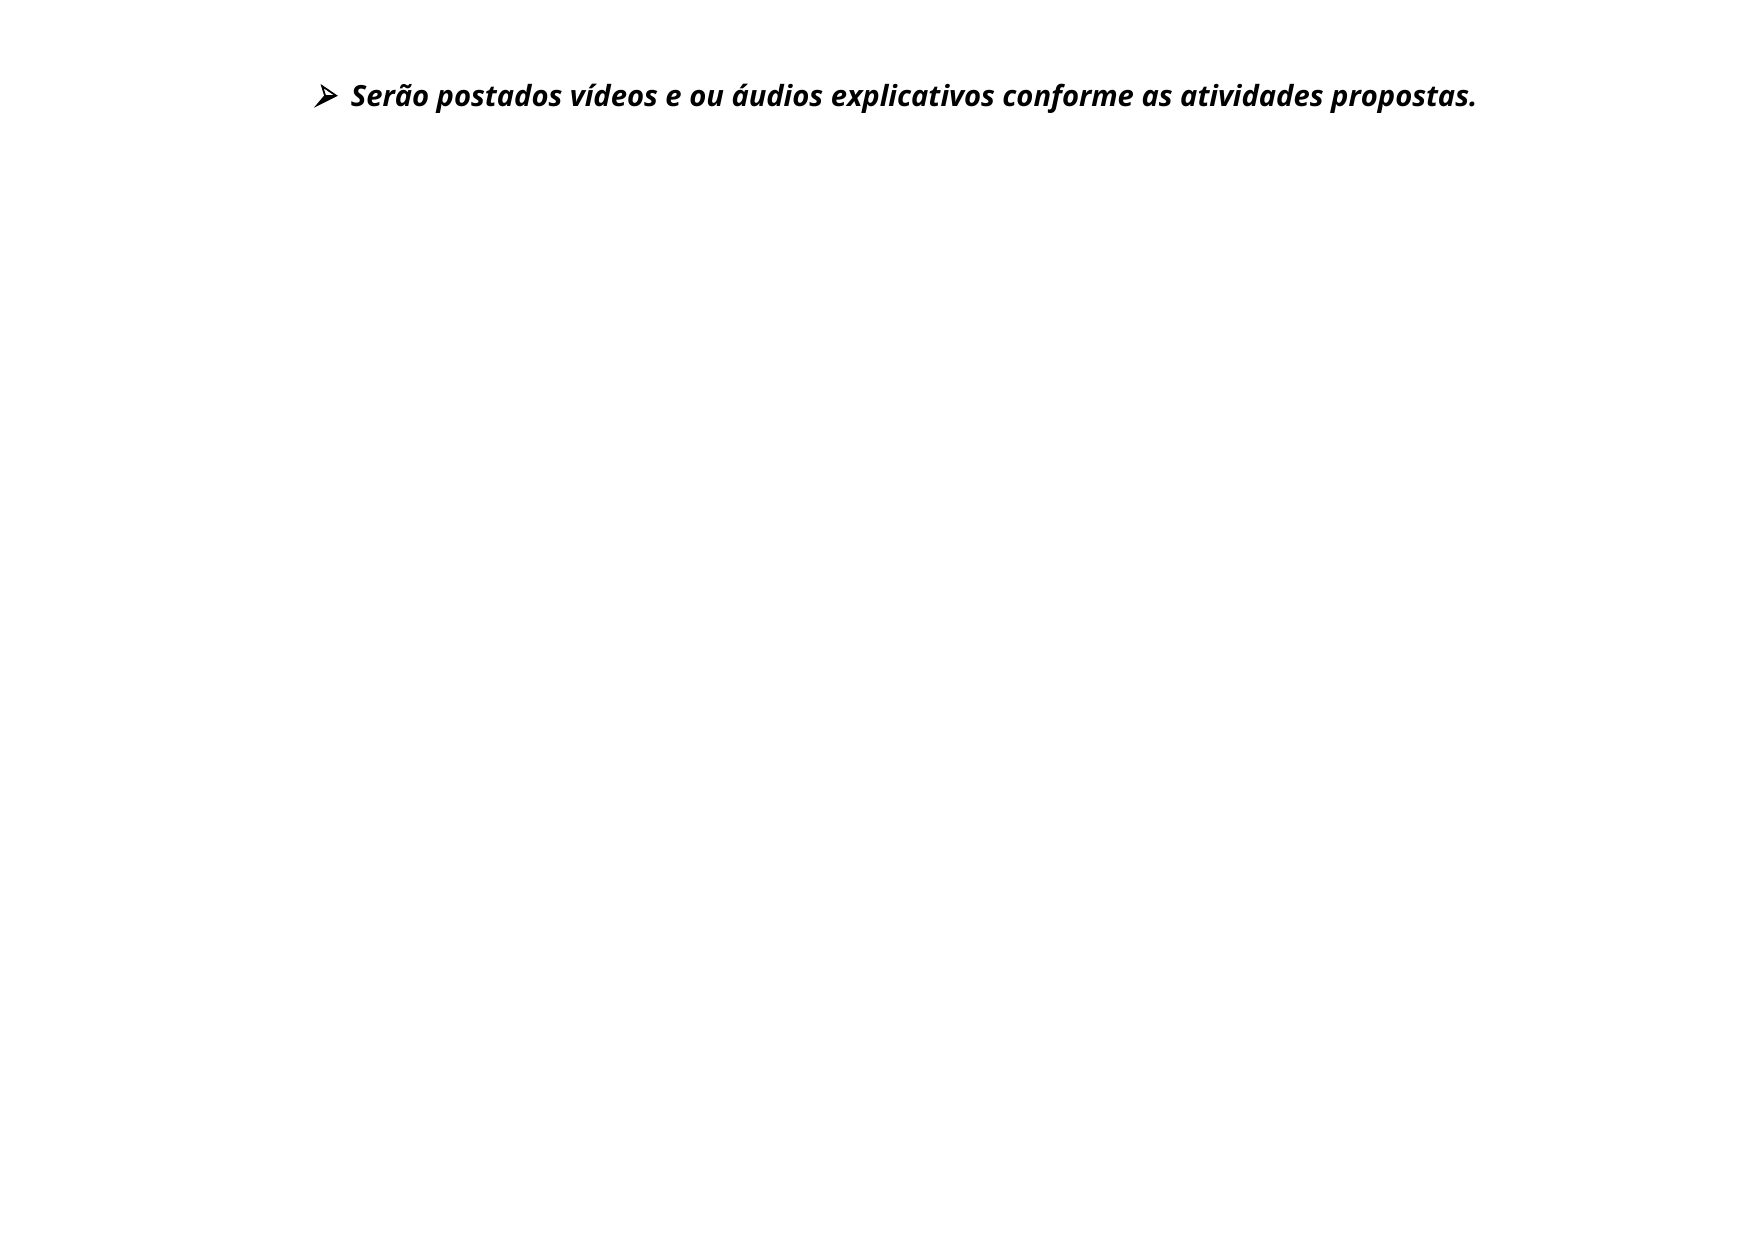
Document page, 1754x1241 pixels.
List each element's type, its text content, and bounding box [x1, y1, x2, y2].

list Serão postados vídeos e ou áudios explicativos conforme as atividades propostas. [112, 75, 1679, 115]
